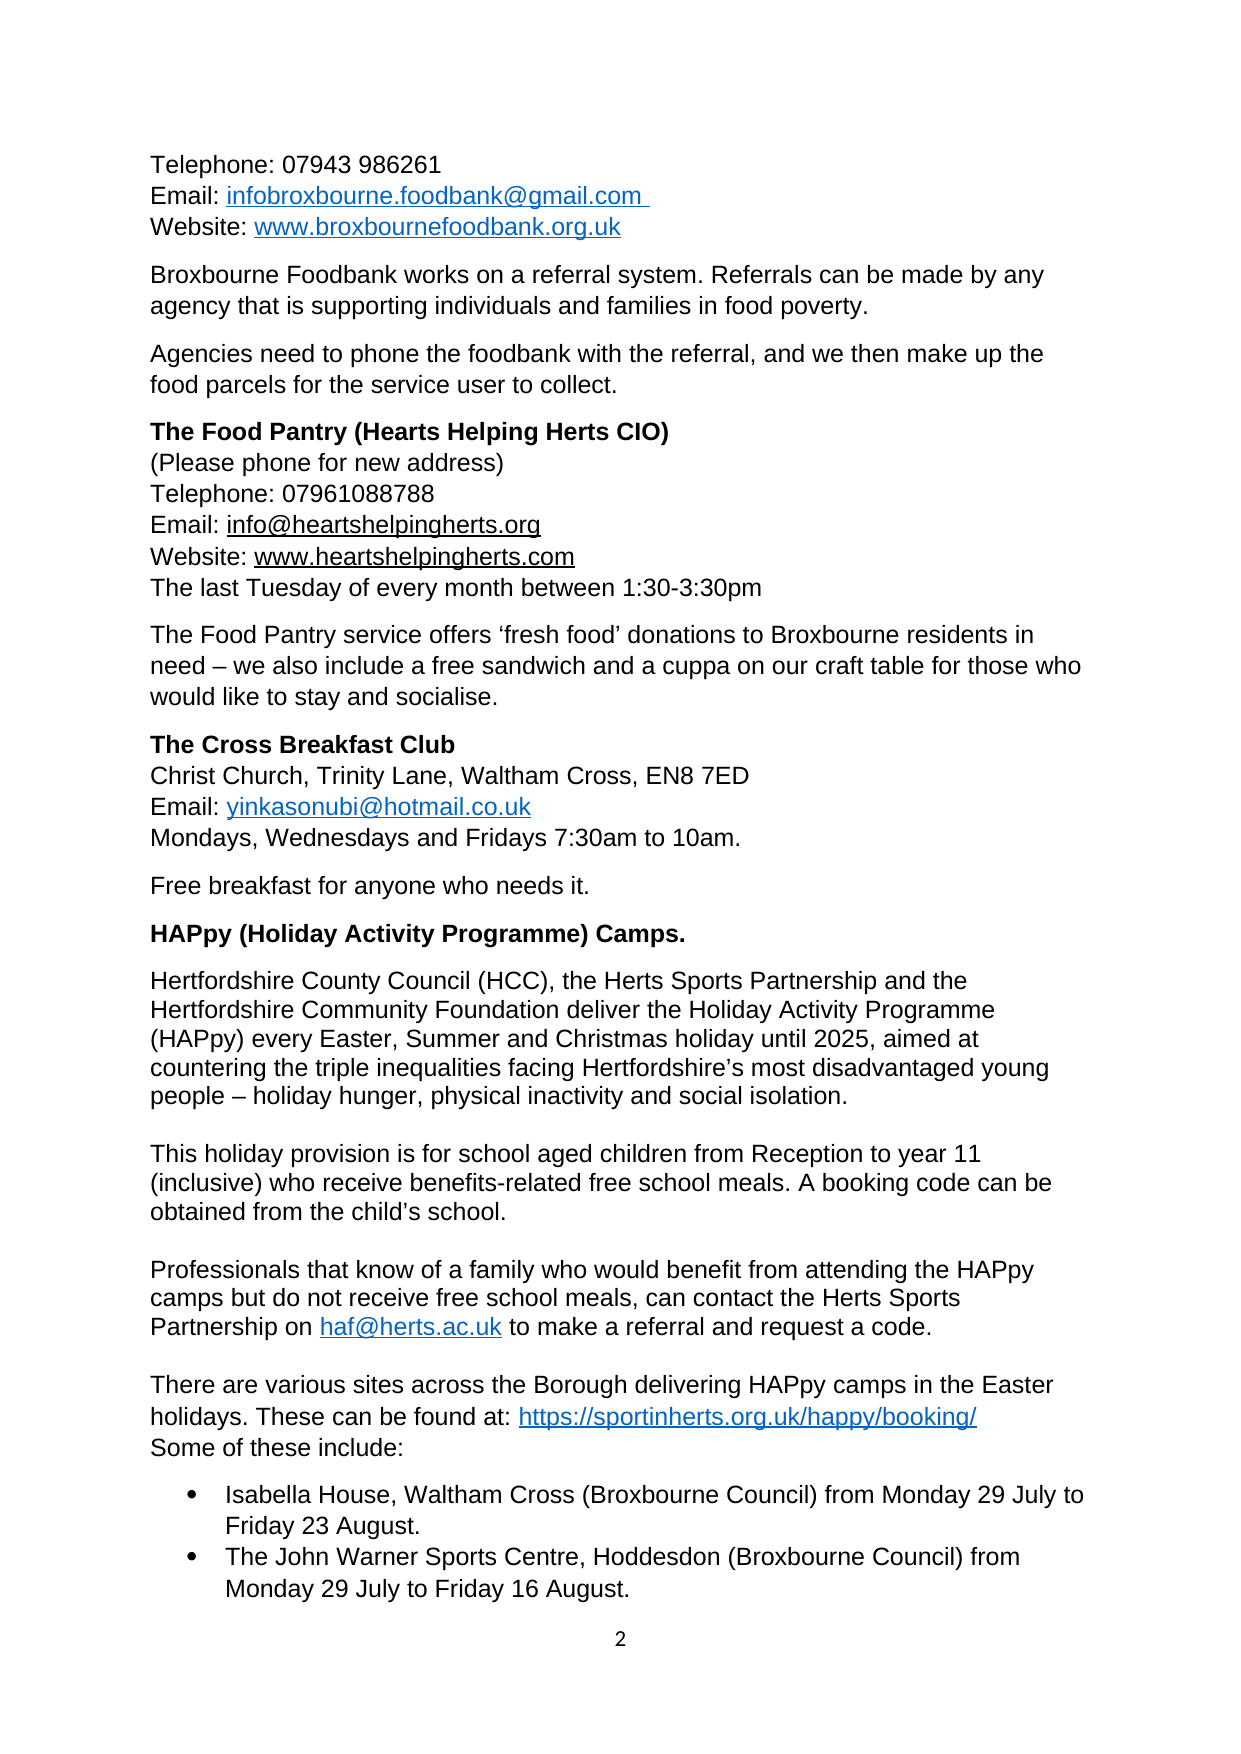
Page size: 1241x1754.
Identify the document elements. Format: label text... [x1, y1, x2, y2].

text Agencies need to phone the foodbank with the referral, and we then make up the food parcels for the service user to collect. [150, 338, 1090, 398]
text Hertfordshire County Council (HCC), the Herts Sports Partnership and the Hertfordshire Community Foundation deliver the Holiday Activity Programme (HAPpy) every Easter, Summer and Christmas holiday until 2025, aimed at countering the triple inequalities facing Hertfordshire’s most disadvantaged young people – holiday hunger, physical inactivity and social isolation. [150, 966, 1090, 1110]
text Telephone: 07943 986261 Email: infobroxbourne.foodbank@gmail.com Website: www.broxbournefoodbank.org.uk [150, 150, 1090, 241]
text The Cross Breakfast Club Christ Church, Trinity Lane, Waltham Cross, EN8 7ED Email: yinkasonubi@hotmail.co.uk Mondays, Wednesdays and Fridays 7:30am to 10am. [150, 730, 1090, 852]
text Professionals that know of a family who would benefit from attending the HAPpy camps but do not receive free school meals, can contact the Herts Sports Partnership on haf@herts.ac.uk to make a referral and request a code. [150, 1254, 1090, 1341]
list The John Warner Sports Centre, Hoddesdon (Broxbourne Council) from Monday 29 July to Friday 16 August. [187, 1542, 1090, 1602]
text There are various sites across the Borough delivering HAPpy camps in the Easter holidays. These can be found at: https://sportinherts.org.uk/happy/booking/ Some of these include: [150, 1370, 1090, 1461]
text Free breakfast for anyone who needs it. [150, 871, 1090, 899]
text The Food Pantry service offers ‘fresh food’ donations to Broxbourne residents in need – we also include a free sandwich and a cuppa on our craft table for those who would like to stay and socialise. [150, 620, 1090, 711]
list Isabella House, Waltham Cross (Broxbourne Council) from Monday 29 July to Friday 23 August. [187, 1480, 1090, 1540]
text The Food Pantry (Hearts Helping Herts CIO) (Please phone for new address) Telephone: 07961088788 Email: info@heartshelpingherts.org Website: www.heartshelpingherts.com The last Tuesday of every month between 1:30-3:30pm [150, 417, 1090, 601]
text Broxbourne Foodbank works on a referral system. Referrals can be made by any agency that is supporting individuals and families in food poverty. [150, 260, 1090, 319]
text This holiday provision is for school aged children from Reception to year 11 (inclusive) who receive benefits-related free school meals. A booking code can be obtained from the child’s school. [150, 1139, 1090, 1225]
text HAPpy (Holiday Activity Programme) Camps. [150, 918, 1090, 947]
